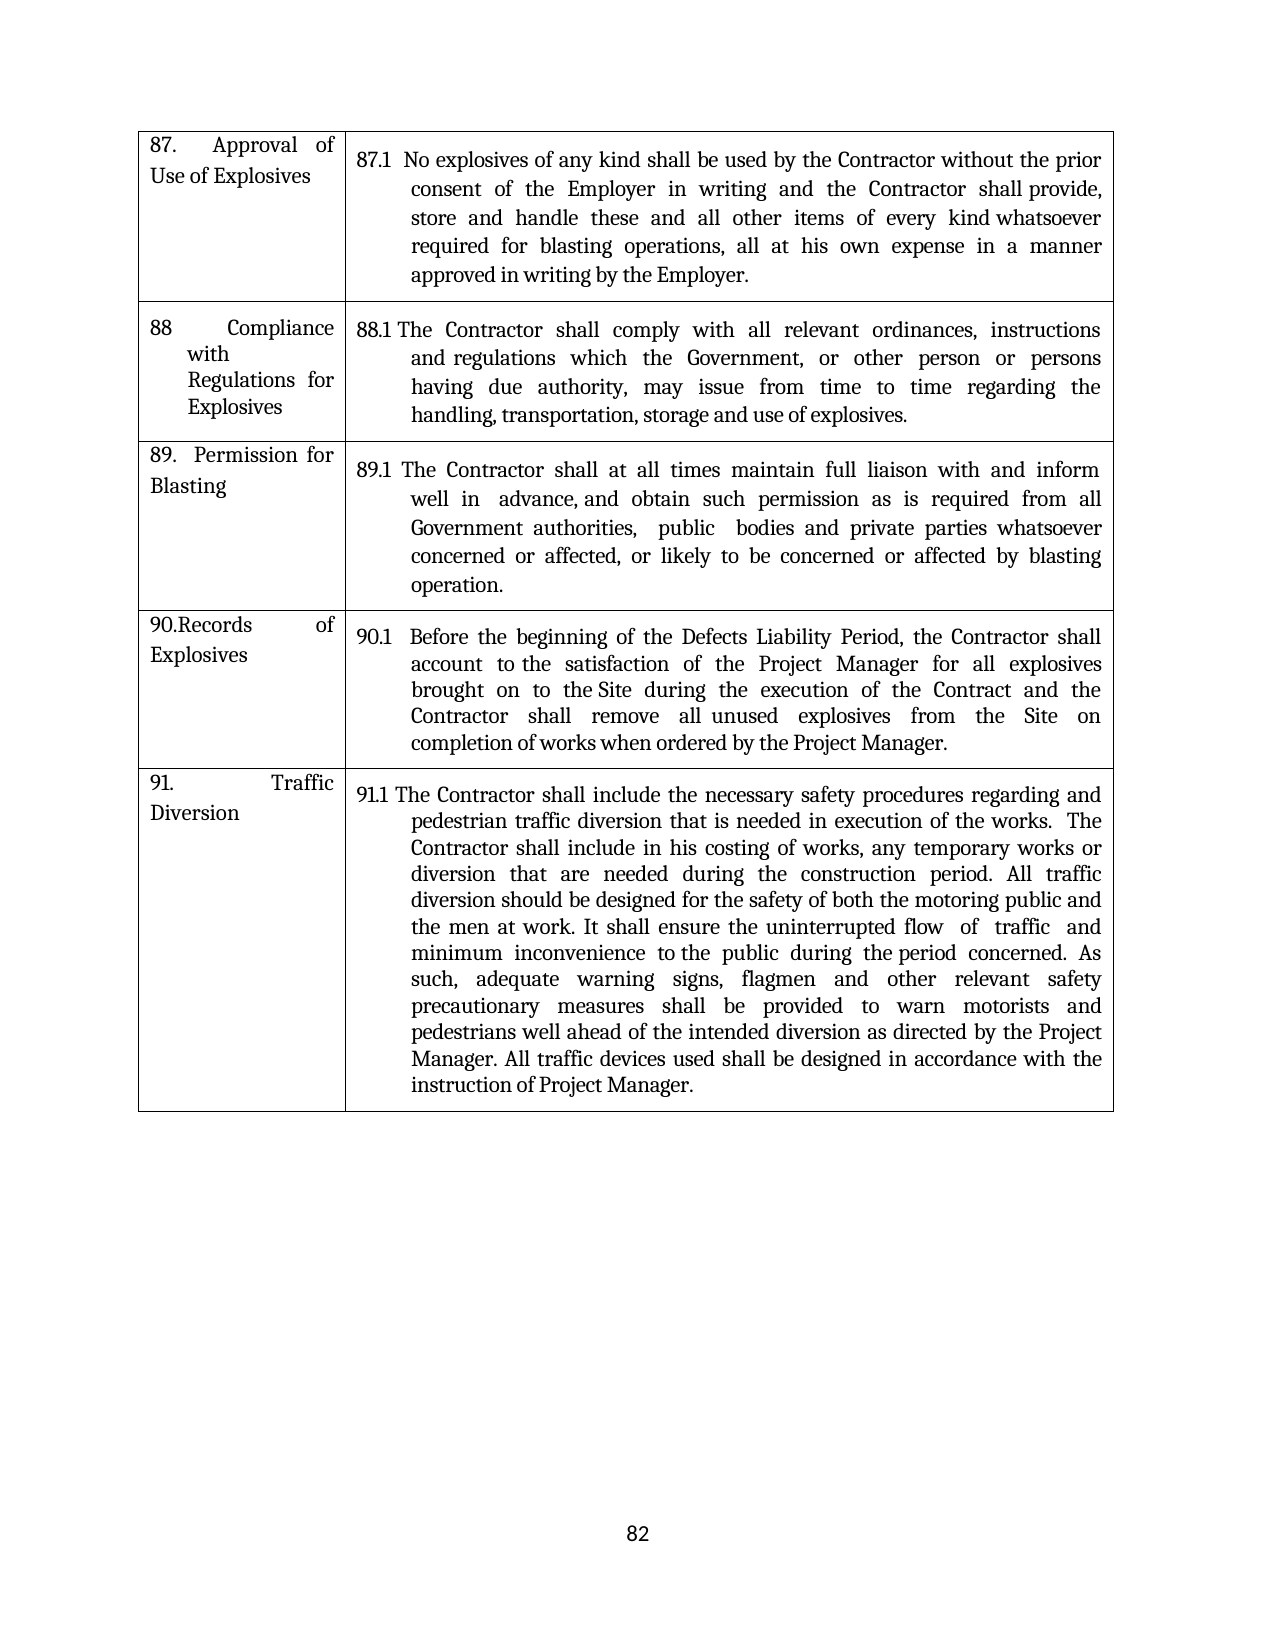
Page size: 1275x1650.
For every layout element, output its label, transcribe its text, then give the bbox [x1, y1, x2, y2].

table_cell 87.1 No explosives of any kind shall be used by the Contractor without the prior consent of the Employer in writing and the Contractor shall provide, store and handle these and all other items of every kind whatsoever required for blasting operations, all at his own expense in a manner approved in writing by the Employer. [346, 132, 1113, 301]
table_cell 88 Compliance with Regulations for Explosives [139, 302, 345, 441]
table_cell 89.1 The Contractor shall at all times maintain full liaison with and inform well in advance, and obtain such permission as is required from all Government authorities, public bodies and private parties whatsoever concerned or affected, or likely to be concerned or affected by blasting operation. [346, 442, 1113, 610]
table_cell 91.1 The Contractor shall include the necessary safety procedures regarding and pedestrian traffic diversion that is needed in execution of the works. The Contractor shall include in his costing of works, any temporary works or diversion that are needed during the construction period. All traffic diversion should be designed for the safety of both the motoring public and the men at work. It shall ensure the uninterrupted flow of traffic and minimum inconvenience to the public during the period concerned. As such, adequate warning signs, flagmen and other relevant safety precautionary measures shall be provided to warn motorists and pedestrians well ahead of the intended diversion as directed by the Project Manager. All traffic devices used shall be designed in accordance with the instruction of Project Manager. [346, 769, 1113, 1111]
table_cell 90.Records of Explosives [139, 611, 345, 768]
table_cell 90.1 Before the beginning of the Defects Liability Period, the Contractor shall account to the satisfaction of the Project Manager for all explosives brought on to the Site during the execution of the Contract and the Contractor shall remove all unused explosives from the Site on completion of works when ordered by the Project Manager. [346, 611, 1113, 768]
table_cell 89. Permission for Blasting [139, 442, 345, 610]
table_cell 87. Approval of Use of Explosives [139, 132, 345, 301]
table_cell 88.1 The Contractor shall comply with all relevant ordinances, instructions and regulations which the Government, or other person or persons having due authority, may issue from time to time regarding the handling, transportation, storage and use of explosives. [346, 302, 1113, 441]
table_cell 91. Traffic Diversion [139, 769, 345, 1111]
